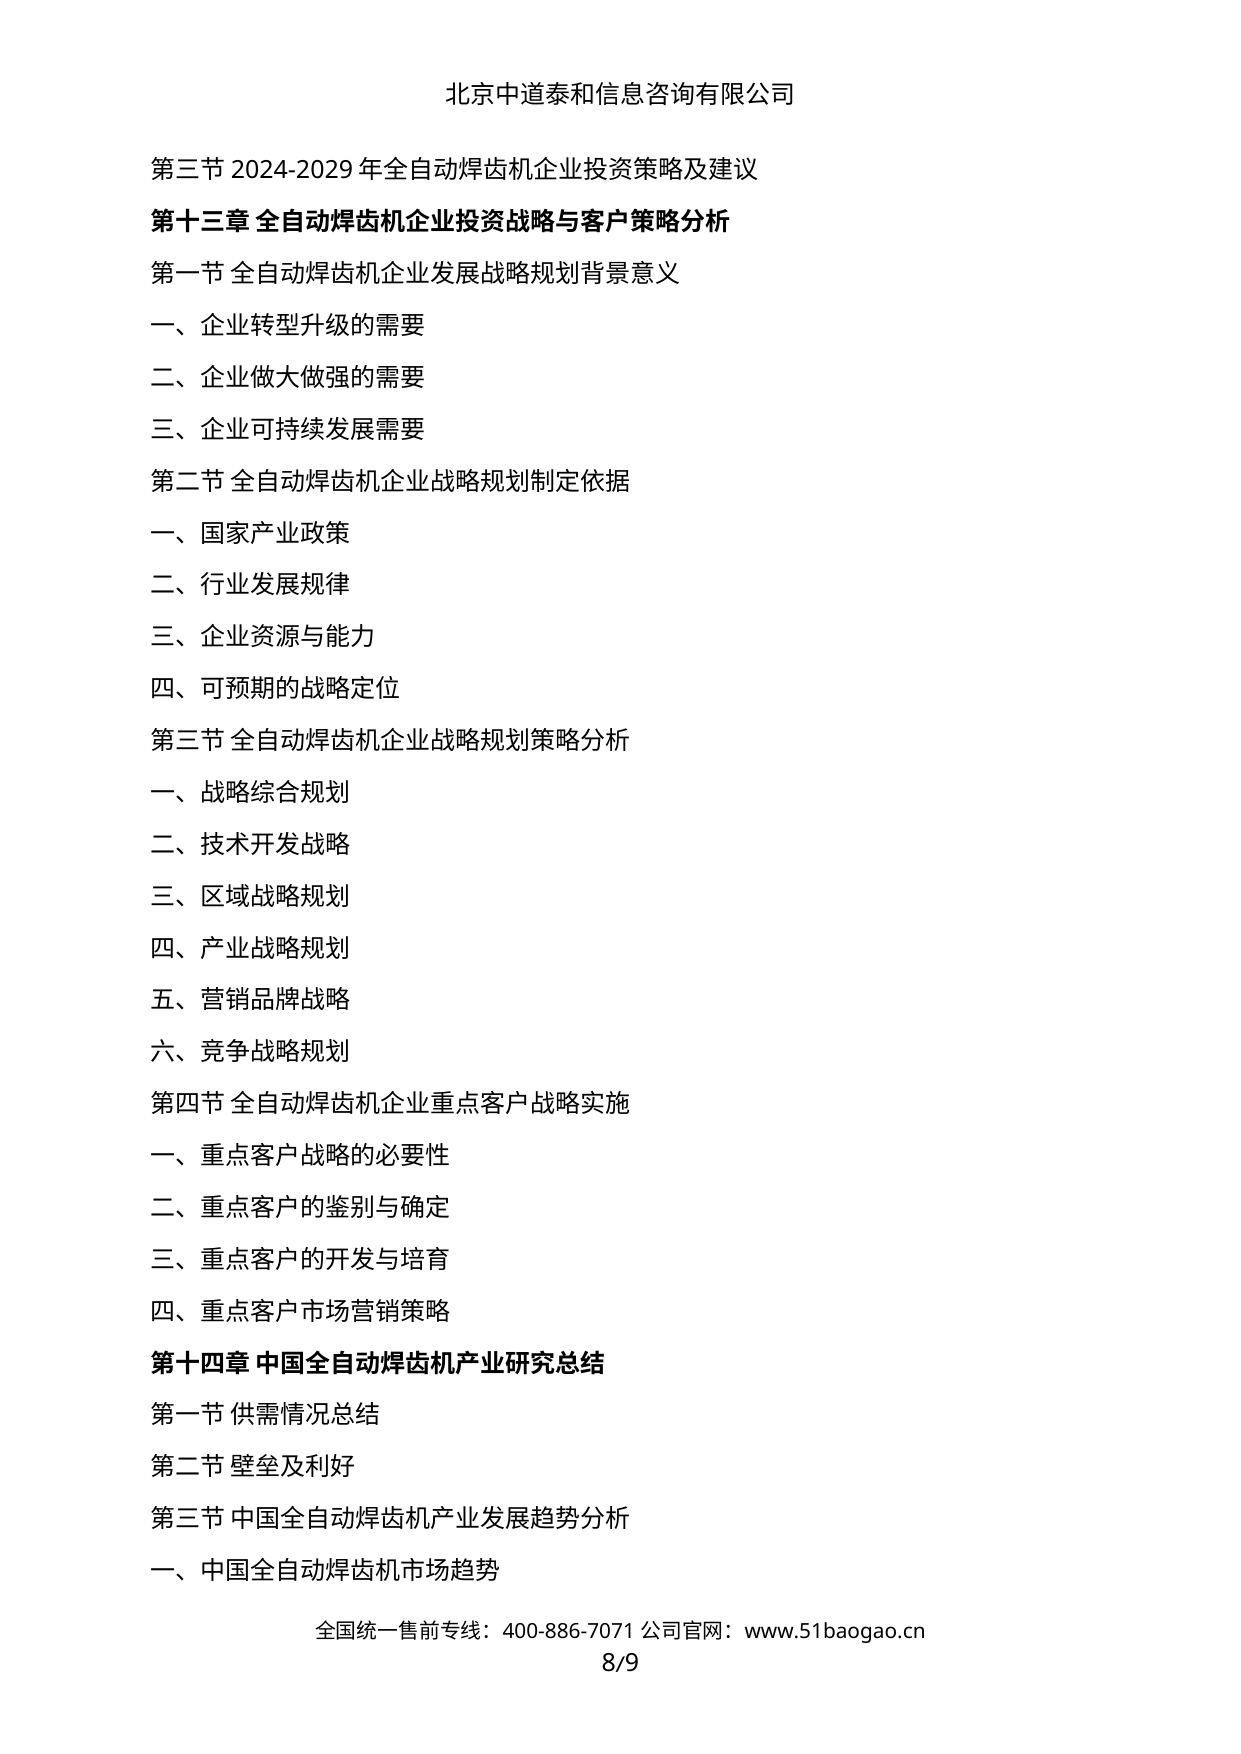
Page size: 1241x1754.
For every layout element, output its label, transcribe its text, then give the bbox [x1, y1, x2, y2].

text 第四节 全自动焊齿机企业重点客户战略实施 [150, 1084, 1090, 1120]
text 一、战略综合规划 [150, 772, 1090, 809]
text 第三节 2024-2029年全自动焊齿机企业投资策略及建议 [150, 150, 1090, 186]
text 一、国家产业政策 [150, 513, 1090, 549]
text 四、产业战略规划 [150, 928, 1090, 964]
text 一、重点客户战略的必要性 [150, 1136, 1090, 1172]
text 二、行业发展规律 [150, 565, 1090, 601]
text 第一节 供需情况总结 [150, 1395, 1090, 1431]
text 四、重点客户市场营销策略 [150, 1291, 1090, 1327]
text 一、中国全自动焊齿机市场趋势 [150, 1551, 1090, 1587]
text 三、企业资源与能力 [150, 617, 1090, 653]
text 二、技术开发战略 [150, 824, 1090, 861]
text 一、企业转型升级的需要 [150, 306, 1090, 342]
text 四、可预期的战略定位 [150, 669, 1090, 705]
text 六、竞争战略规划 [150, 1032, 1090, 1068]
text 第十四章 中国全自动焊齿机产业研究总结 [150, 1343, 1090, 1379]
text 二、企业做大做强的需要 [150, 357, 1090, 394]
text 第二节 全自动焊齿机企业战略规划制定依据 [150, 461, 1090, 497]
text 第二节 壁垒及利好 [150, 1447, 1090, 1483]
text 第一节 全自动焊齿机企业发展战略规划背景意义 [150, 254, 1090, 290]
text 五、营销品牌战略 [150, 980, 1090, 1016]
text 二、重点客户的鉴别与确定 [150, 1187, 1090, 1224]
text 三、重点客户的开发与培育 [150, 1239, 1090, 1276]
text 第十三章 全自动焊齿机企业投资战略与客户策略分析 [150, 202, 1090, 238]
text 第三节 中国全自动焊齿机产业发展趋势分析 [150, 1499, 1090, 1535]
text 三、企业可持续发展需要 [150, 409, 1090, 446]
text 第三节 全自动焊齿机企业战略规划策略分析 [150, 721, 1090, 757]
text 三、区域战略规划 [150, 876, 1090, 912]
